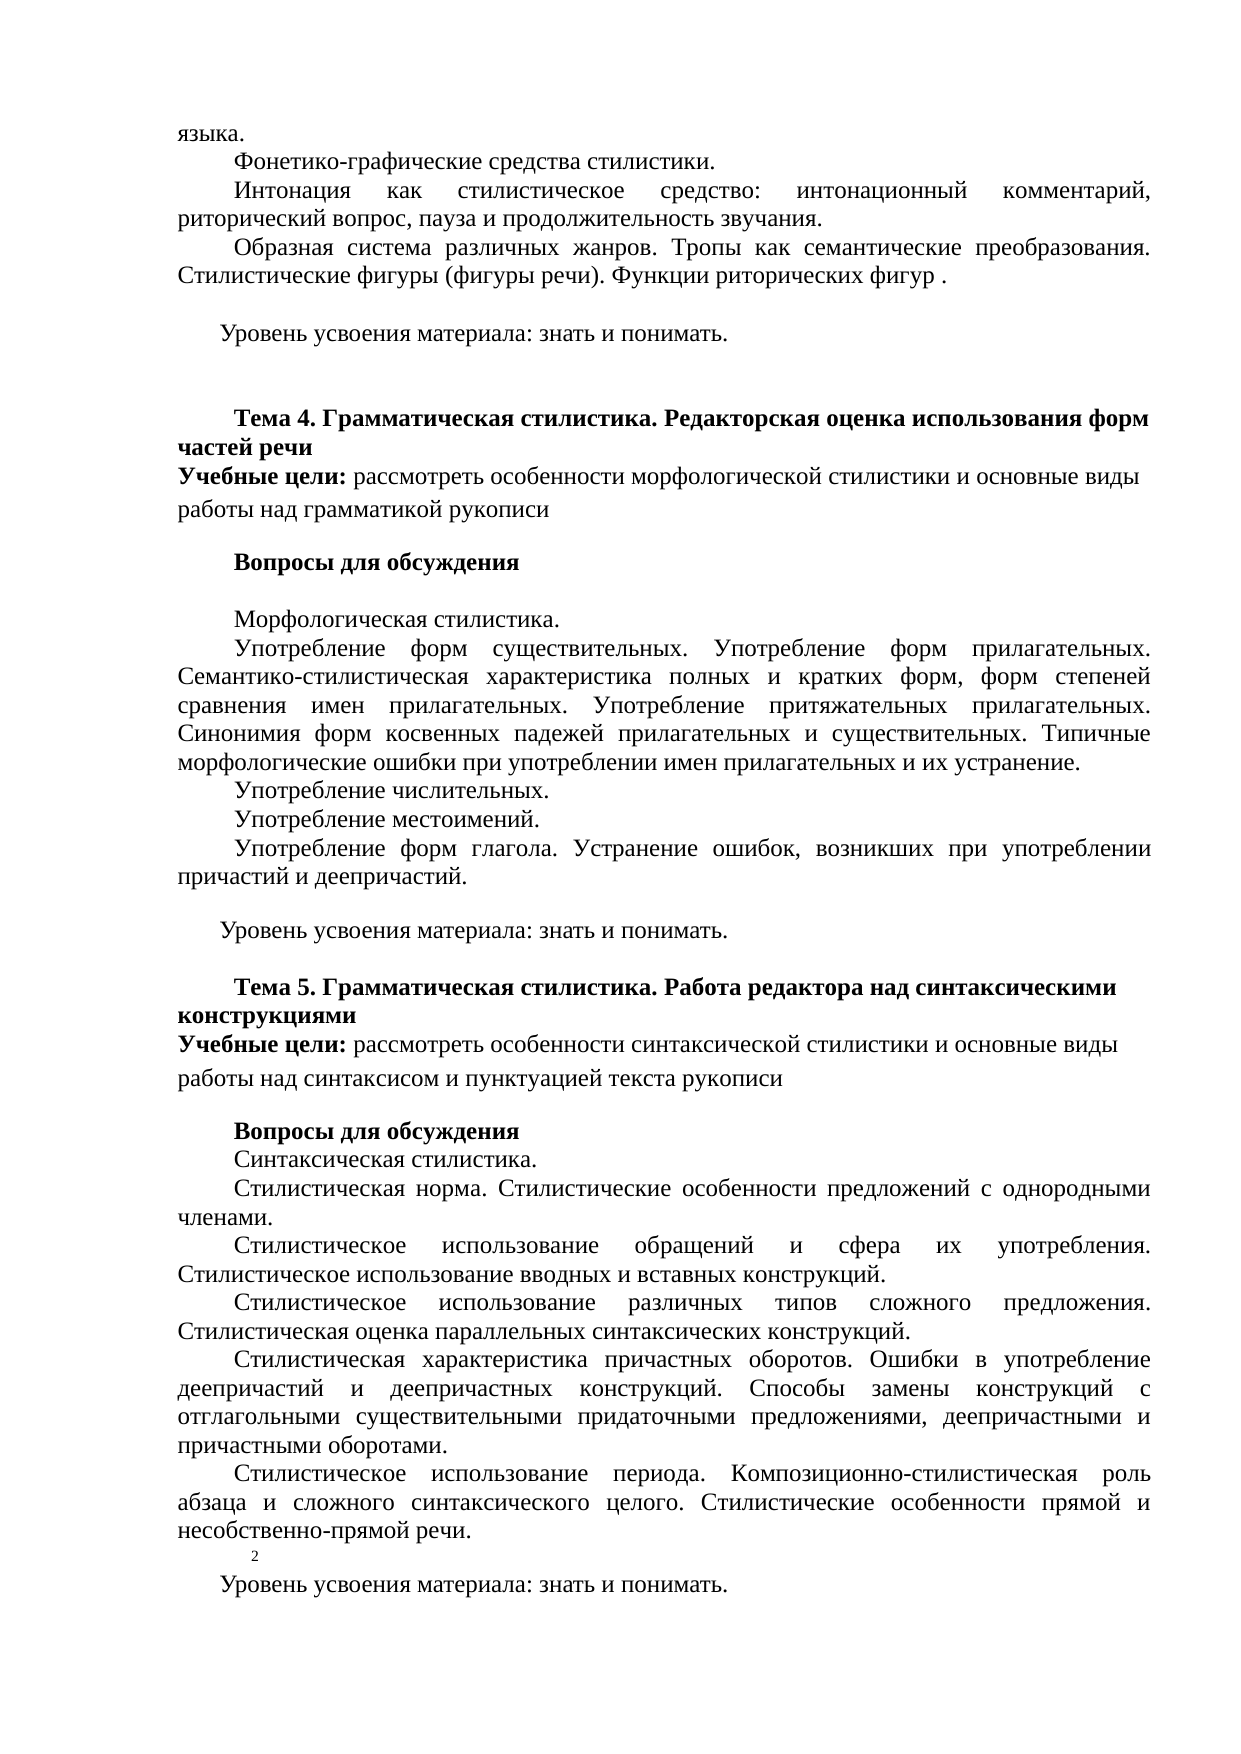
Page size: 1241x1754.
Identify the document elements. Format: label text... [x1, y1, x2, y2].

text Образная система различных жанров. Тропы как семантические преобразования. Стилистические фигуры (фигуры речи). Функции риторических фигур . [177, 232, 1152, 289]
text Стилистическое использование периода. Композиционно-стилистическая роль абзаца и сложного синтаксического целого. Стилистические особенности прямой и несобственно-прямой речи. [177, 1459, 1152, 1544]
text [177, 118, 1152, 147]
text Стилистическая характеристика причастных оборотов. Ошибки в употребление деепричастий и деепричастных конструкций. Способы замены конструкций с отглагольными существительными придаточными предложениями, деепричастными и причастными оборотами. [177, 1345, 1152, 1459]
text Интонация как стилистическое средство: интонационный комментарий, риторический вопрос, пауза и продолжительность звучания. [177, 175, 1152, 232]
text Стилистическое использование различных типов сложного предложения. Стилистическая оценка параллельных синтаксических конструкций. [177, 1288, 1152, 1345]
text Уровень усвоения материала: знать и понимать. [177, 318, 1152, 347]
text Стилистическое использование обращений и сфера их употребления. Стилистическое использование вводных и вставных конструкций. [177, 1231, 1152, 1288]
text Вопросы для обсуждения [177, 548, 1152, 576]
text Тема 4. Грамматическая стилистика. Редакторская оценка использования форм частей речи [177, 404, 1152, 461]
text Тема 5. Грамматическая стилистика. Работа редактора над синтаксическими конструкциями [177, 972, 1152, 1029]
text Уровень усвоения материала: знать и понимать. [177, 1569, 1152, 1598]
text Учебные цели: рассмотреть особенности синтаксической стилистики и основные виды работы над синтаксисом и пунктуацией текста рукописи [177, 1029, 1167, 1091]
text Вопросы для обсуждения [177, 1116, 1152, 1145]
text Учебные цели: рассмотреть особенности морфологической стилистики и основные виды работы над грамматикой рукописи [177, 461, 1167, 523]
text Употребление форм глагола. Устранение ошибок, возникших при употреблении причастий и деепричастий. [177, 833, 1152, 890]
text Морфологическая стилистика. [177, 605, 1152, 633]
text Стилистическая норма. Стилистические особенности предложений с однородными членами. [177, 1173, 1152, 1231]
text Синтаксическая стилистика. [177, 1145, 1152, 1173]
text Уровень усвоения материала: знать и понимать. [177, 915, 1152, 944]
text Употребление местоимений. [177, 804, 1152, 833]
text Употребление форм существительных. Употребление форм прилагательных. Семантико-стилистическая характеристика полных и кратких форм, форм степеней сравнения имен прилагательных. Употребление притяжательных прилагательных. Синонимия форм косвенных падежей прилагательных и существительных. Типичные морфологические ошибки при употреблении имен прилагательных и их устранение. [177, 633, 1152, 776]
text Фонетико-графические средства стилистики. [177, 147, 1152, 175]
text Употребление числительных. [177, 776, 1152, 804]
